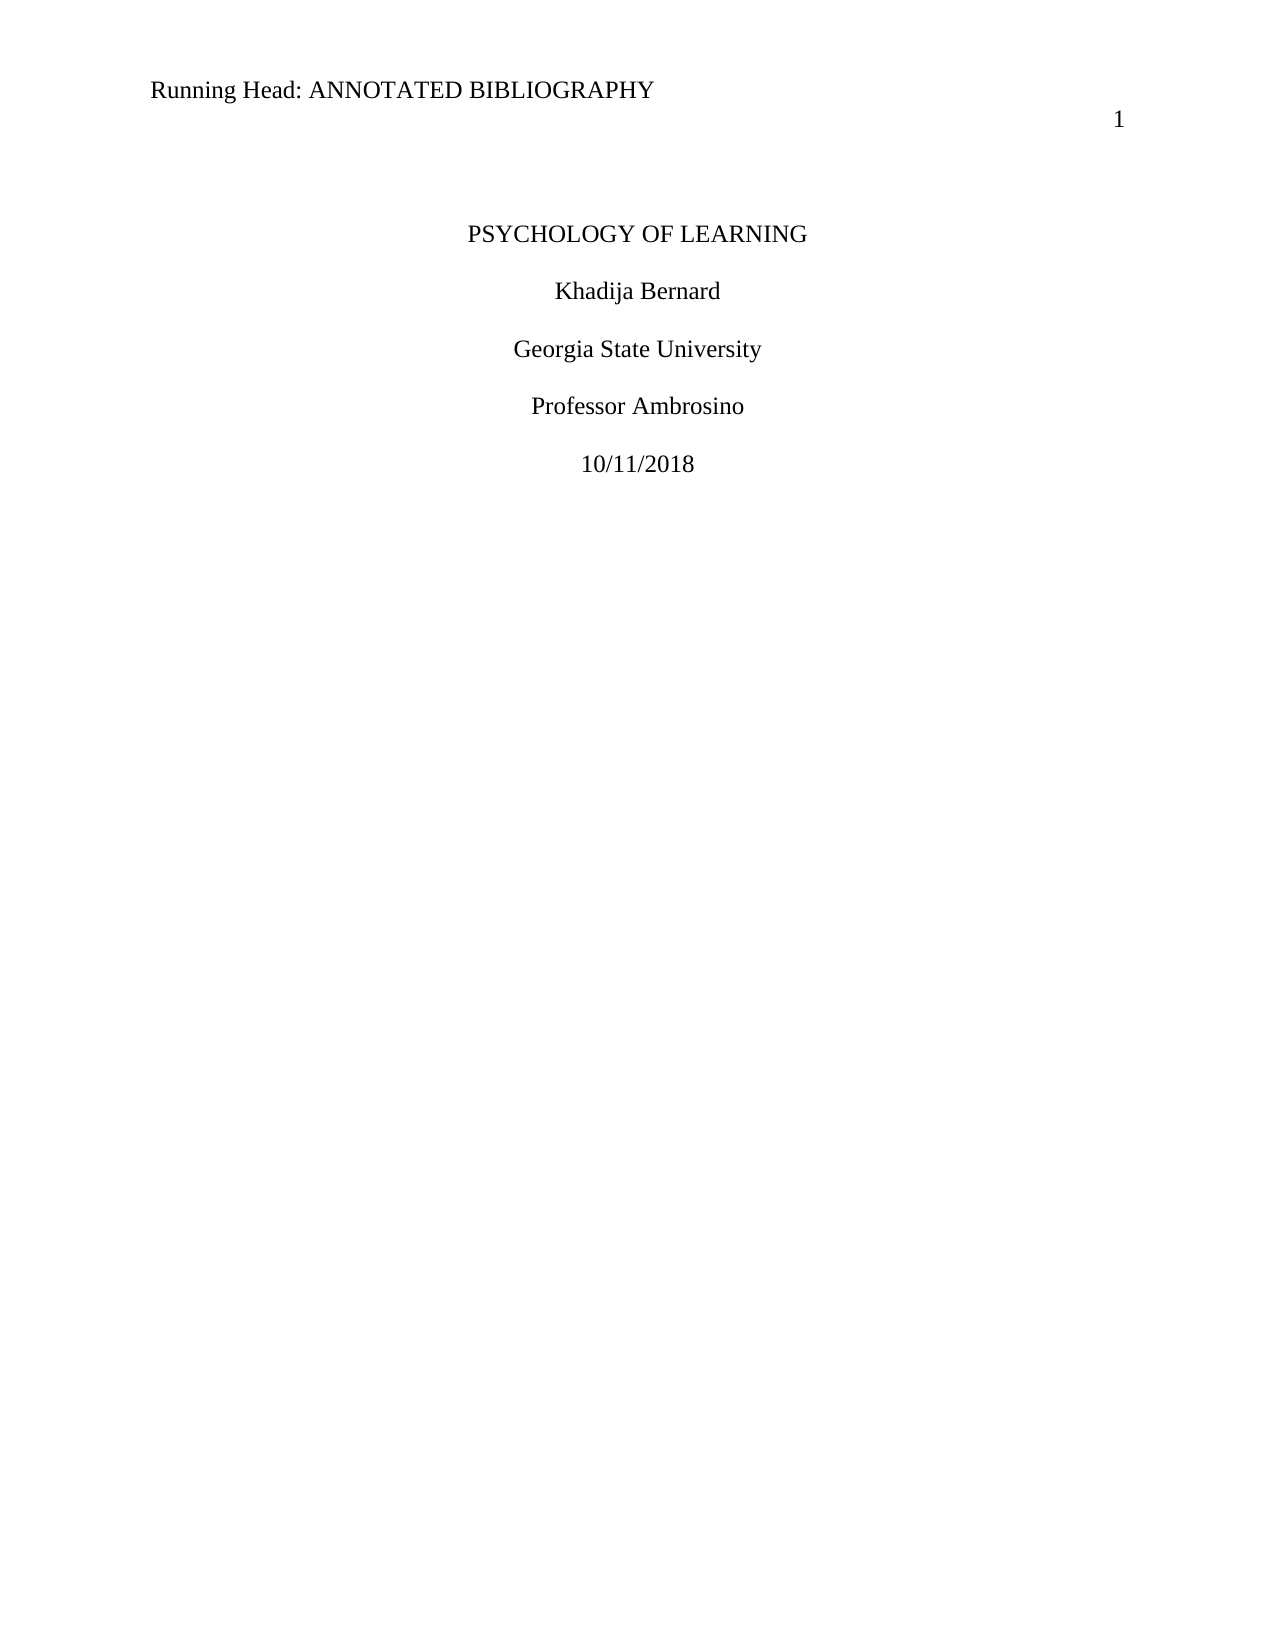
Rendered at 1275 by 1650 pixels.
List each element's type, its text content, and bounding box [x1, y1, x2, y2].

text Khadija Bernard [150, 276, 1125, 305]
text Professor Ambrosino [150, 391, 1125, 420]
text Georgia State University [150, 334, 1125, 362]
text PSYCHOLOGY OF LEARNING [150, 219, 1125, 247]
text 10/11/2018 [150, 449, 1125, 477]
